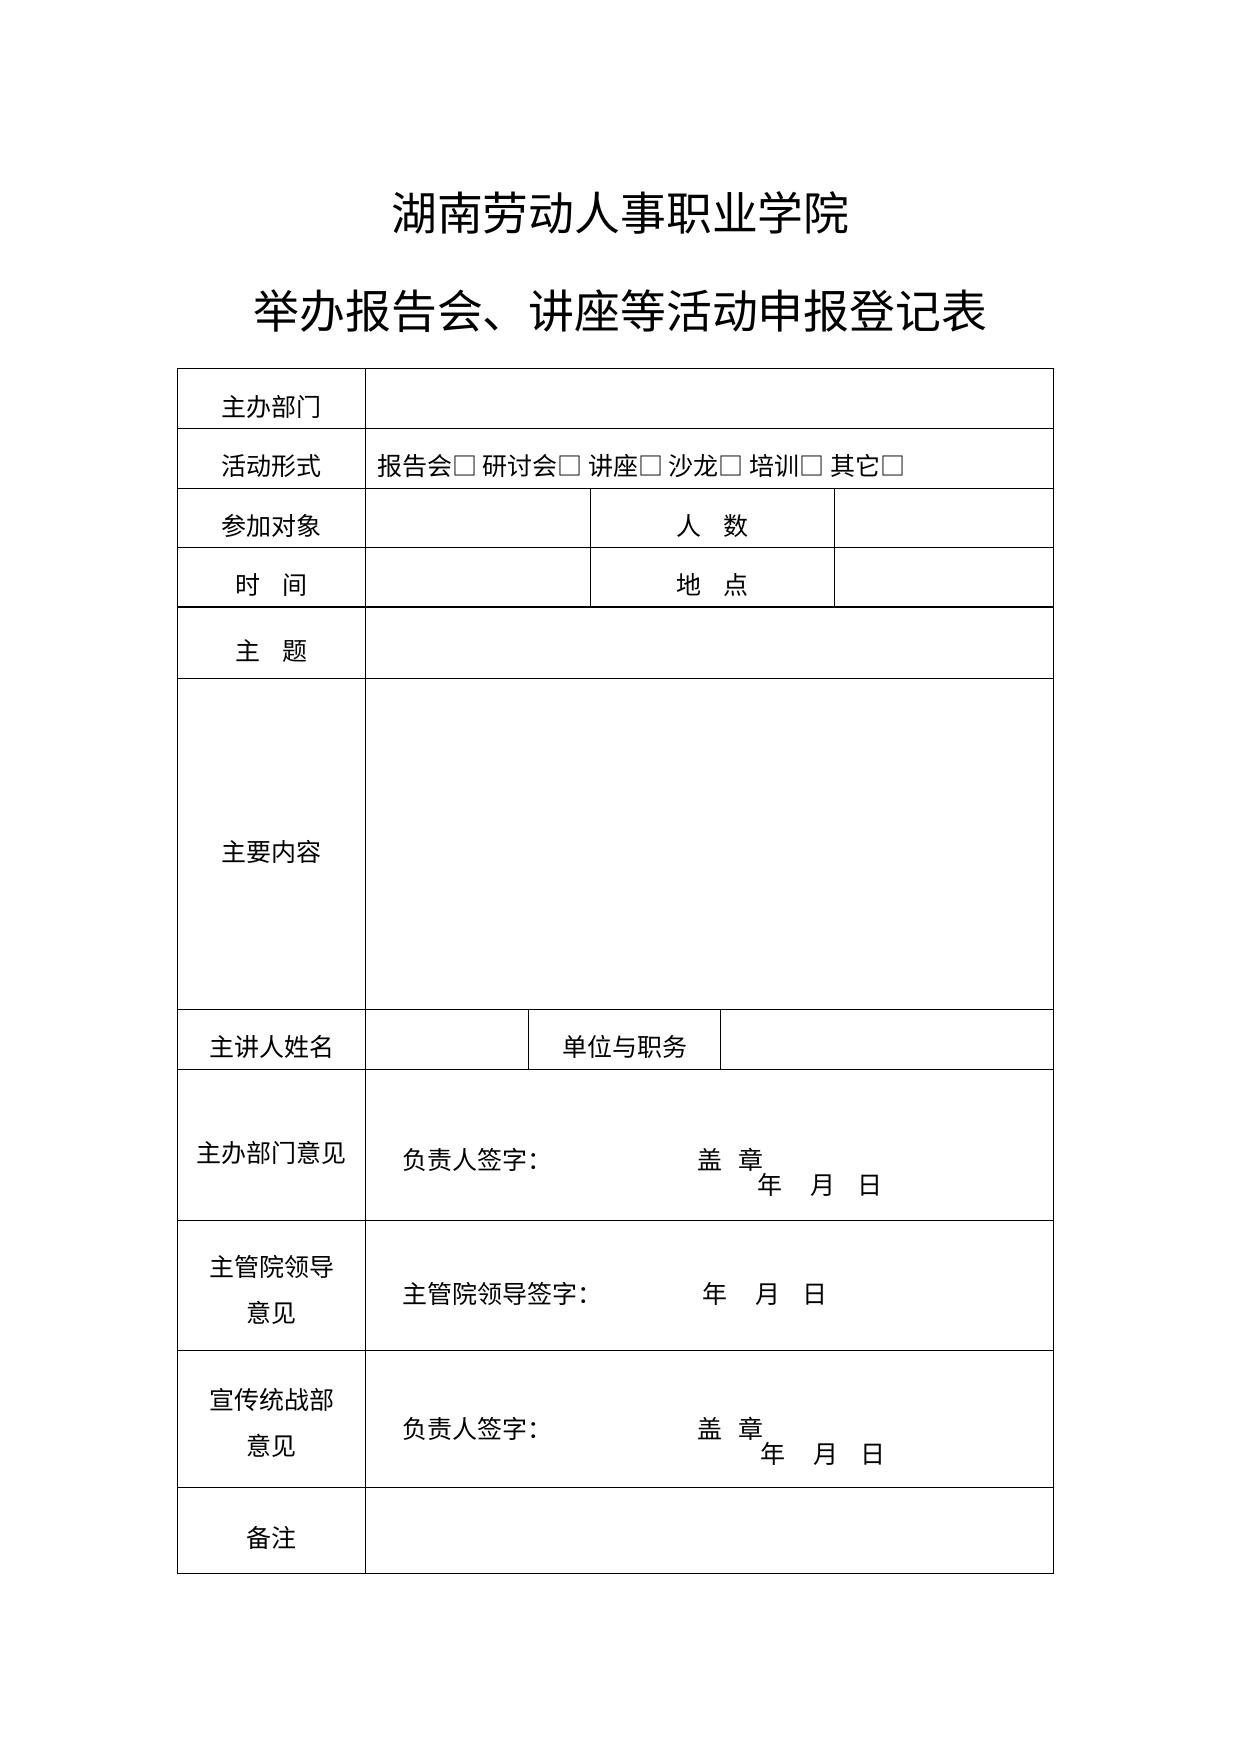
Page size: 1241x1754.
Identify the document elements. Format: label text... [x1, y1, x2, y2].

table_cell 主管院领导签字： 年 月 日 [366, 1221, 1053, 1350]
table_cell [366, 1010, 528, 1068]
table_cell 负责人签字： 盖 章 年 月 日 [366, 1070, 1053, 1220]
table_cell 活动形式 [178, 429, 365, 488]
table_cell [366, 1488, 1053, 1573]
table_cell 宣传统战部 意见 [178, 1351, 365, 1487]
table_cell 地 点 [591, 548, 834, 606]
table_cell [366, 489, 590, 547]
text 湖南劳动人事职业学院 [187, 162, 1053, 259]
table_cell 主讲人姓名 [178, 1010, 365, 1068]
table_cell 参加对象 [178, 489, 365, 547]
table_cell 人 数 [591, 489, 834, 547]
table_cell [366, 548, 590, 606]
table_cell 主管院领导 意见 [178, 1221, 365, 1350]
table_cell 主要内容 [178, 679, 365, 1009]
table_cell 单位与职务 [529, 1010, 720, 1068]
table_cell [835, 489, 1053, 547]
table_cell [721, 1010, 1053, 1068]
table_cell [366, 608, 1053, 678]
table_cell [366, 679, 1053, 1009]
table_cell [835, 548, 1053, 606]
table_cell 报告会□ 研讨会□ 讲座□ 沙龙□ 培训□ 其它□ [366, 429, 1053, 488]
text 举办报告会、讲座等活动申报登记表 [187, 259, 1053, 357]
table_cell 时 间 [178, 548, 365, 606]
table_cell 备注 [178, 1488, 365, 1573]
table_cell 负责人签字： 盖 章 年 月 日 [366, 1351, 1053, 1487]
table_header [366, 369, 1053, 428]
table_header 主办部门 [178, 369, 365, 428]
table_cell 主办部门意见 [178, 1070, 365, 1220]
table_cell 主 题 [178, 608, 365, 678]
